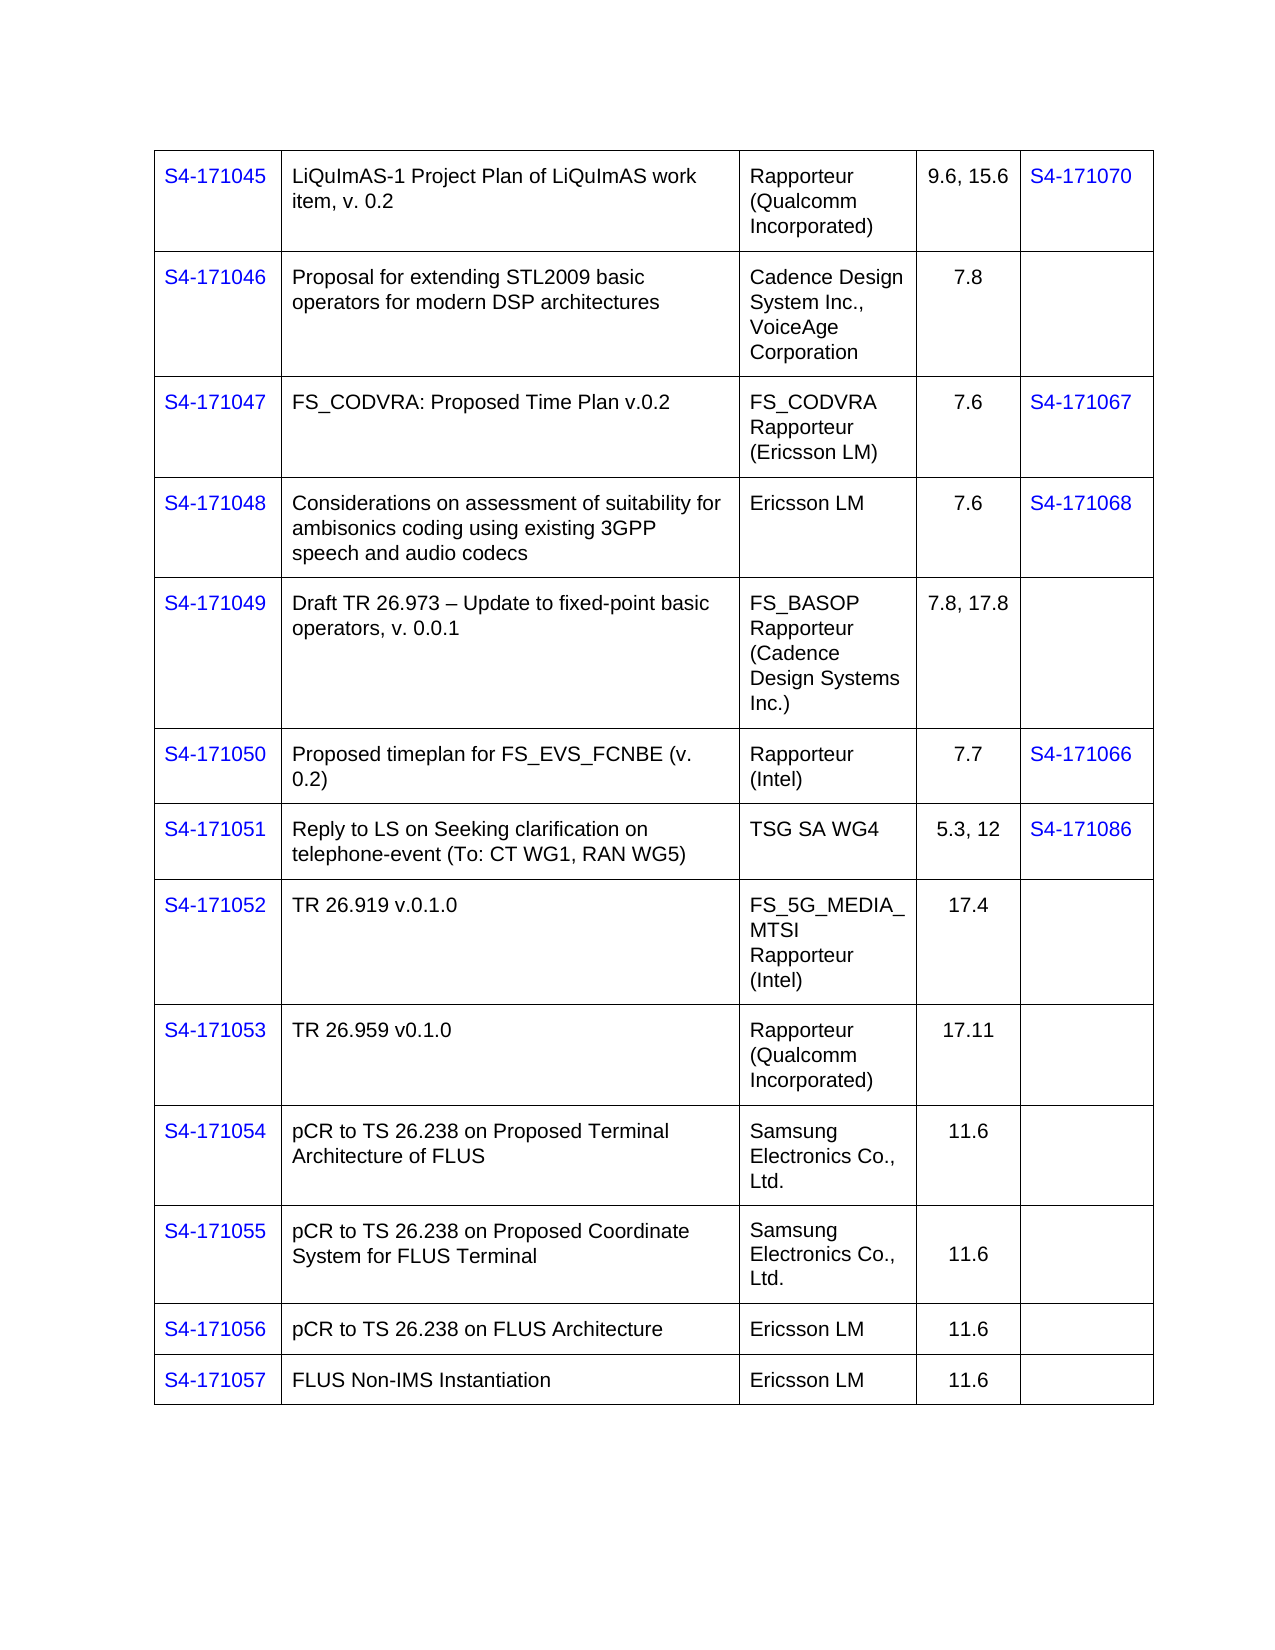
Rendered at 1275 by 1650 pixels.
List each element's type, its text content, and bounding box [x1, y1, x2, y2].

table_cell S4-171051 [155, 804, 281, 879]
table_cell S4-171057 [155, 1355, 281, 1404]
table_cell 7.6 [917, 478, 1020, 577]
table_cell Samsung Electronics Co., Ltd. [740, 1206, 916, 1303]
table_cell FLUS Non-IMS Instantiation [282, 1355, 739, 1404]
table_cell S4-171050 [155, 729, 281, 803]
table_cell 17.11 [917, 1005, 1020, 1105]
table_cell S4-171047 [155, 377, 281, 477]
table_cell Samsung Electronics Co., Ltd. [740, 1106, 916, 1205]
table_cell S4-171049 [155, 578, 281, 728]
table_cell S4-171067 [1021, 377, 1153, 477]
table_cell 7.6 [917, 377, 1020, 477]
table_cell S4-171053 [155, 1005, 281, 1105]
table_cell pCR to TS 26.238 on Proposed Terminal Architecture of FLUS [282, 1106, 739, 1205]
table_cell pCR to TS 26.238 on Proposed Coordinate System for FLUS Terminal [282, 1206, 739, 1303]
table_cell Reply to LS on Seeking clarification on telephone-event (To: CT WG1, RAN WG5) [282, 804, 739, 879]
table_cell TSG SA WG4 [740, 804, 916, 879]
table_cell Proposal for extending STL2009 basic operators for modern DSP architectures [282, 252, 739, 376]
table_cell [1021, 880, 1153, 1004]
table_cell 9.6, 15.6 [917, 151, 1020, 251]
table_cell Draft TR 26.973 – Update to fixed-point basic operators, v. 0.0.1 [282, 578, 739, 728]
table_cell 11.6 [917, 1206, 1020, 1303]
table_cell S4-171054 [155, 1106, 281, 1205]
table_cell S4-171046 [155, 252, 281, 376]
table_cell S4-171045 [155, 151, 281, 251]
table_cell 5.3, 12 [917, 804, 1020, 879]
table_cell TR 26.919 v.0.1.0 [282, 880, 739, 1004]
table_cell Cadence Design System Inc., VoiceAge Corporation [740, 252, 916, 376]
table_cell FS_5G_MEDIA_MTSI Rapporteur (Intel) [740, 880, 916, 1004]
table_cell LiQuImAS-1 Project Plan of LiQuImAS work item, v. 0.2 [282, 151, 739, 251]
table_cell S4-171068 [1021, 478, 1153, 577]
table_cell 11.6 [917, 1106, 1020, 1205]
table_cell S4-171052 [155, 880, 281, 1004]
table_cell S4-171055 [155, 1206, 281, 1303]
table_cell Rapporteur (Qualcomm Incorporated) [740, 151, 916, 251]
table_cell [1021, 1106, 1153, 1205]
table_cell 7.8, 17.8 [917, 578, 1020, 728]
table_cell Ericsson LM [740, 1355, 916, 1404]
table_cell [1021, 578, 1153, 728]
table_cell S4-171048 [155, 478, 281, 577]
table_cell Ericsson LM [740, 478, 916, 577]
table_cell Proposed timeplan for FS_EVS_FCNBE (v. 0.2) [282, 729, 739, 803]
table_cell [1021, 1304, 1153, 1353]
table_cell pCR to TS 26.238 on FLUS Architecture [282, 1304, 739, 1353]
table_cell Rapporteur (Qualcomm Incorporated) [740, 1005, 916, 1105]
table_cell Rapporteur (Intel) [740, 729, 916, 803]
table_cell [1021, 1355, 1153, 1404]
table_cell 7.8 [917, 252, 1020, 376]
table_cell FS_CODVRA Rapporteur (Ericsson LM) [740, 377, 916, 477]
table_cell S4-171086 [1021, 804, 1153, 879]
table_cell 11.6 [917, 1304, 1020, 1353]
table_cell FS_CODVRA: Proposed Time Plan v.0.2 [282, 377, 739, 477]
table_cell S4-171070 [1021, 151, 1153, 251]
table_cell 7.7 [917, 729, 1020, 803]
table_cell [1021, 1005, 1153, 1105]
table_cell [1021, 1206, 1153, 1303]
table_cell Ericsson LM [740, 1304, 916, 1353]
table_cell 17.4 [917, 880, 1020, 1004]
table_cell S4-171066 [1021, 729, 1153, 803]
table_cell TR 26.959 v0.1.0 [282, 1005, 739, 1105]
table_cell S4-171056 [155, 1304, 281, 1353]
table_cell 11.6 [917, 1355, 1020, 1404]
table_cell [1021, 252, 1153, 376]
table_cell FS_BASOP Rapporteur (Cadence Design Systems Inc.) [740, 578, 916, 728]
table_cell Considerations on assessment of suitability for ambisonics coding using existing 3GPP speech and audio codecs [282, 478, 739, 577]
